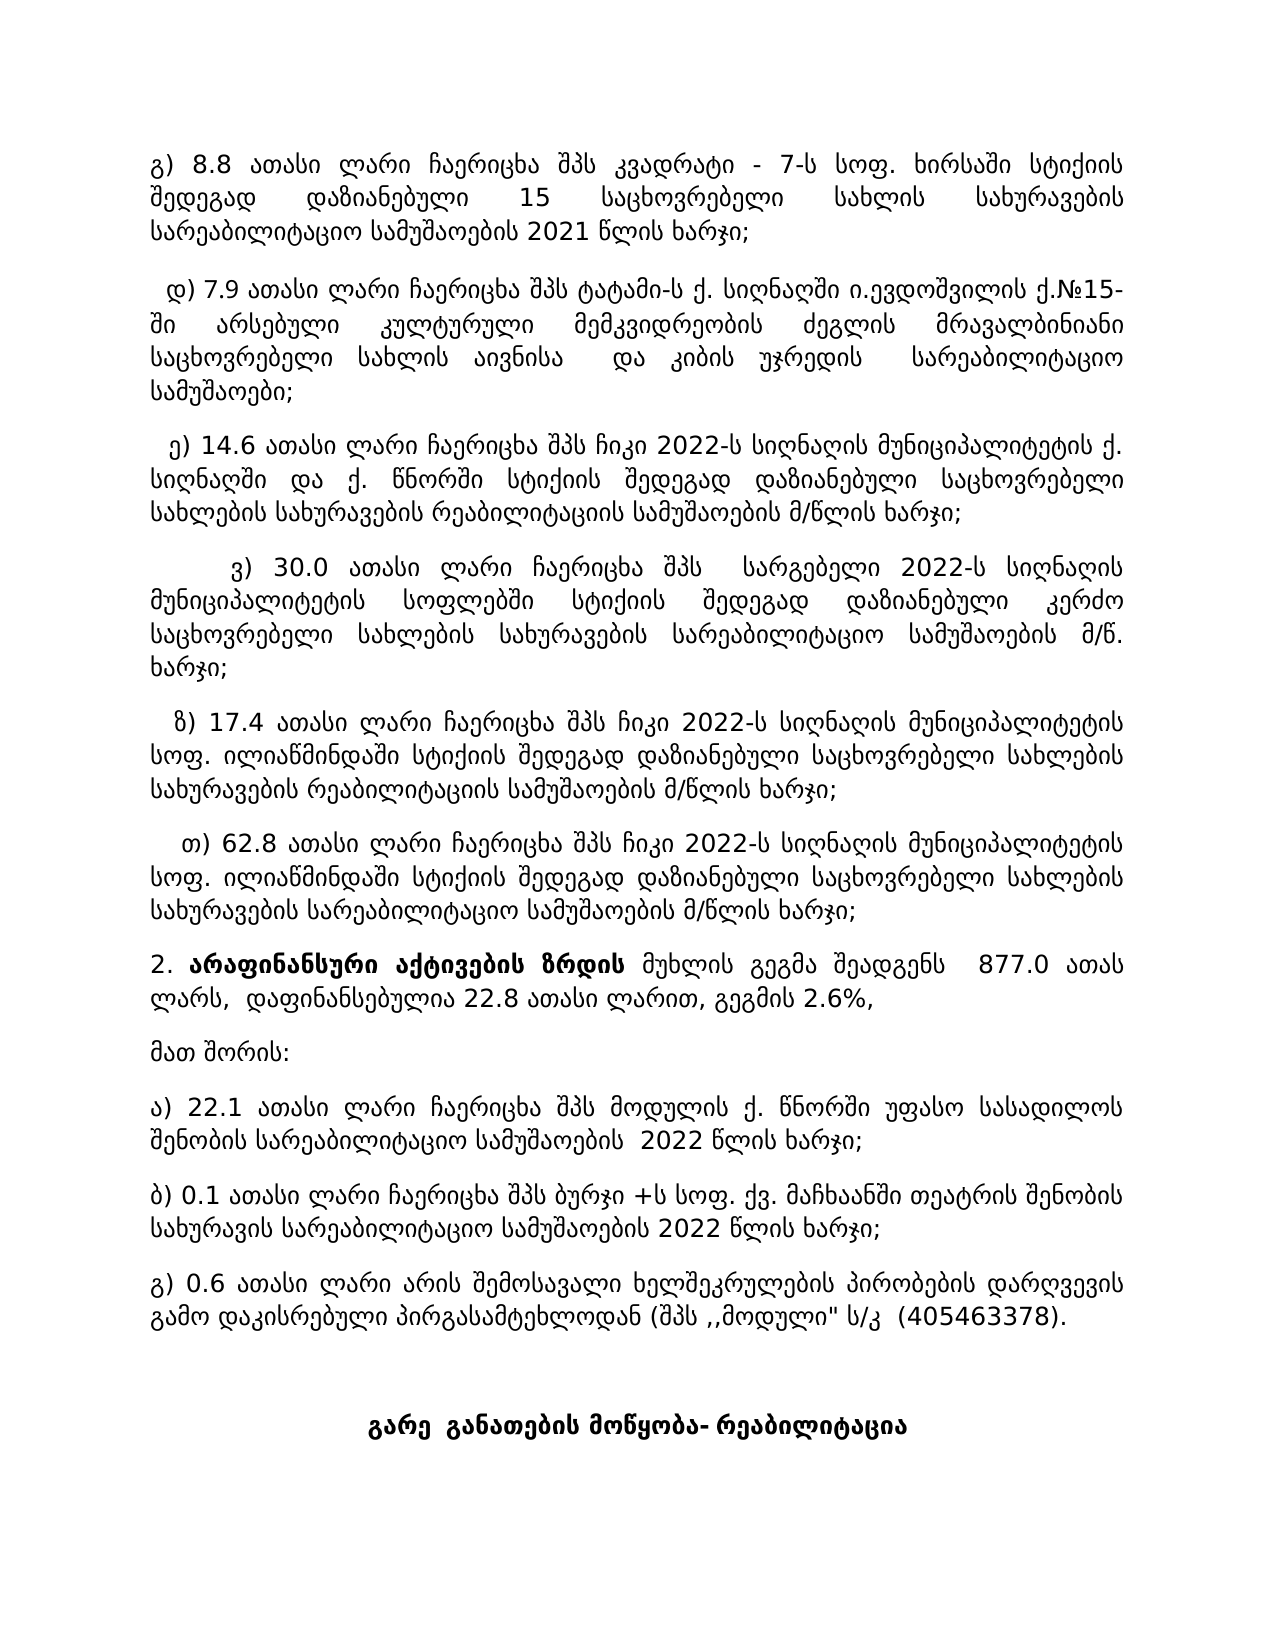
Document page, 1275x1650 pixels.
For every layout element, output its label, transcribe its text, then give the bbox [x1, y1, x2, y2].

text 2. არაფინანსური აქტივების ზრდის მუხლის გეგმა შეადგენს 877.0 ათას ლარს, დაფინანსებულია 22.8 ათასი ლარით, გეგმის 2.6%, [150, 951, 1125, 1013]
text გ) 8.8 ათასი ლარი ჩაერიცხა შპს კვადრატი - 7-ს სოფ. ხირსაში სტიქიის შედეგად დაზიანებული 15 საცხოვრებელი სახლის სახურავების სარეაბილიტაციო სამუშაოების 2021 წლის ხარჯი; [150, 150, 1125, 246]
text ვ) 30.0 ათასი ლარი ჩაერიცხა შპს სარგებელი 2022-ს სიღნაღის მუნიციპალიტეტის სოფლებში სტიქიის შედეგად დაზიანებული კერძო საცხოვრებელი სახლების სახურავების სარეაბილიტაციო სამუშაოების მ/წ. ხარჯი; [150, 553, 1125, 683]
text ე) 14.6 ათასი ლარი ჩაერიცხა შპს ჩიკი 2022-ს სიღნაღის მუნიციპალიტეტის ქ. სიღნაღში და ქ. წნორში სტიქიის შედეგად დაზიანებული საცხოვრებელი სახლების სახურავების რეაბილიტაციის სამუშაოების მ/წლის ხარჯი; [150, 431, 1125, 528]
text ბ) 0.1 ათასი ლარი ჩაერიცხა შპს ბურჯი +ს სოფ. ქვ. მაჩხაანში თეატრის შენობის სახურავის სარეაბილიტაციო სამუშაოების 2022 წლის ხარჯი; [150, 1181, 1125, 1244]
text გარე განათების მოწყობა- რეაბილიტაცია [150, 1411, 1125, 1440]
text ზ) 17.4 ათასი ლარი ჩაერიცხა შპს ჩიკი 2022-ს სიღნაღის მუნიციპალიტეტის სოფ. ილიაწმინდაში სტიქიის შედეგად დაზიანებული საცხოვრებელი სახლების სახურავების რეაბილიტაციის სამუშაოების მ/წლის ხარჯი; [150, 708, 1125, 804]
text მათ შორის: [150, 1039, 1125, 1068]
text თ) 62.8 ათასი ლარი ჩაერიცხა შპს ჩიკი 2022-ს სიღნაღის მუნიციპალიტეტის სოფ. ილიაწმინდაში სტიქიის შედეგად დაზიანებული საცხოვრებელი სახლების სახურავების სარეაბილიტაციო სამუშაოების მ/წლის ხარჯი; [150, 829, 1125, 926]
text გ) 0.6 ათასი ლარი არის შემოსავალი ხელშეკრულების პირობების დარღვევის გამო დაკისრებული პირგასამტეხლოდან (შპს ,,მოდული" ს/კ (405463378). [150, 1269, 1125, 1332]
text დ) 7.9 ათასი ლარი ჩაერიცხა შპს ტატამი-ს ქ. სიღნაღში ი.ევდოშვილის ქ.№15-ში არსებული კულტურული მემკვიდრეობის ძეგლის მრავალბინიანი საცხოვრებელი სახლის აივნისა და კიბის უჯრედის სარეაბილიტაციო სამუშაოები; [150, 271, 1125, 406]
text ა) 22.1 ათასი ლარი ჩაერიცხა შპს მოდულის ქ. წნორში უფასო სასადილოს შენობის სარეაბილიტაციო სამუშაოების 2022 წლის ხარჯი; [150, 1093, 1125, 1156]
